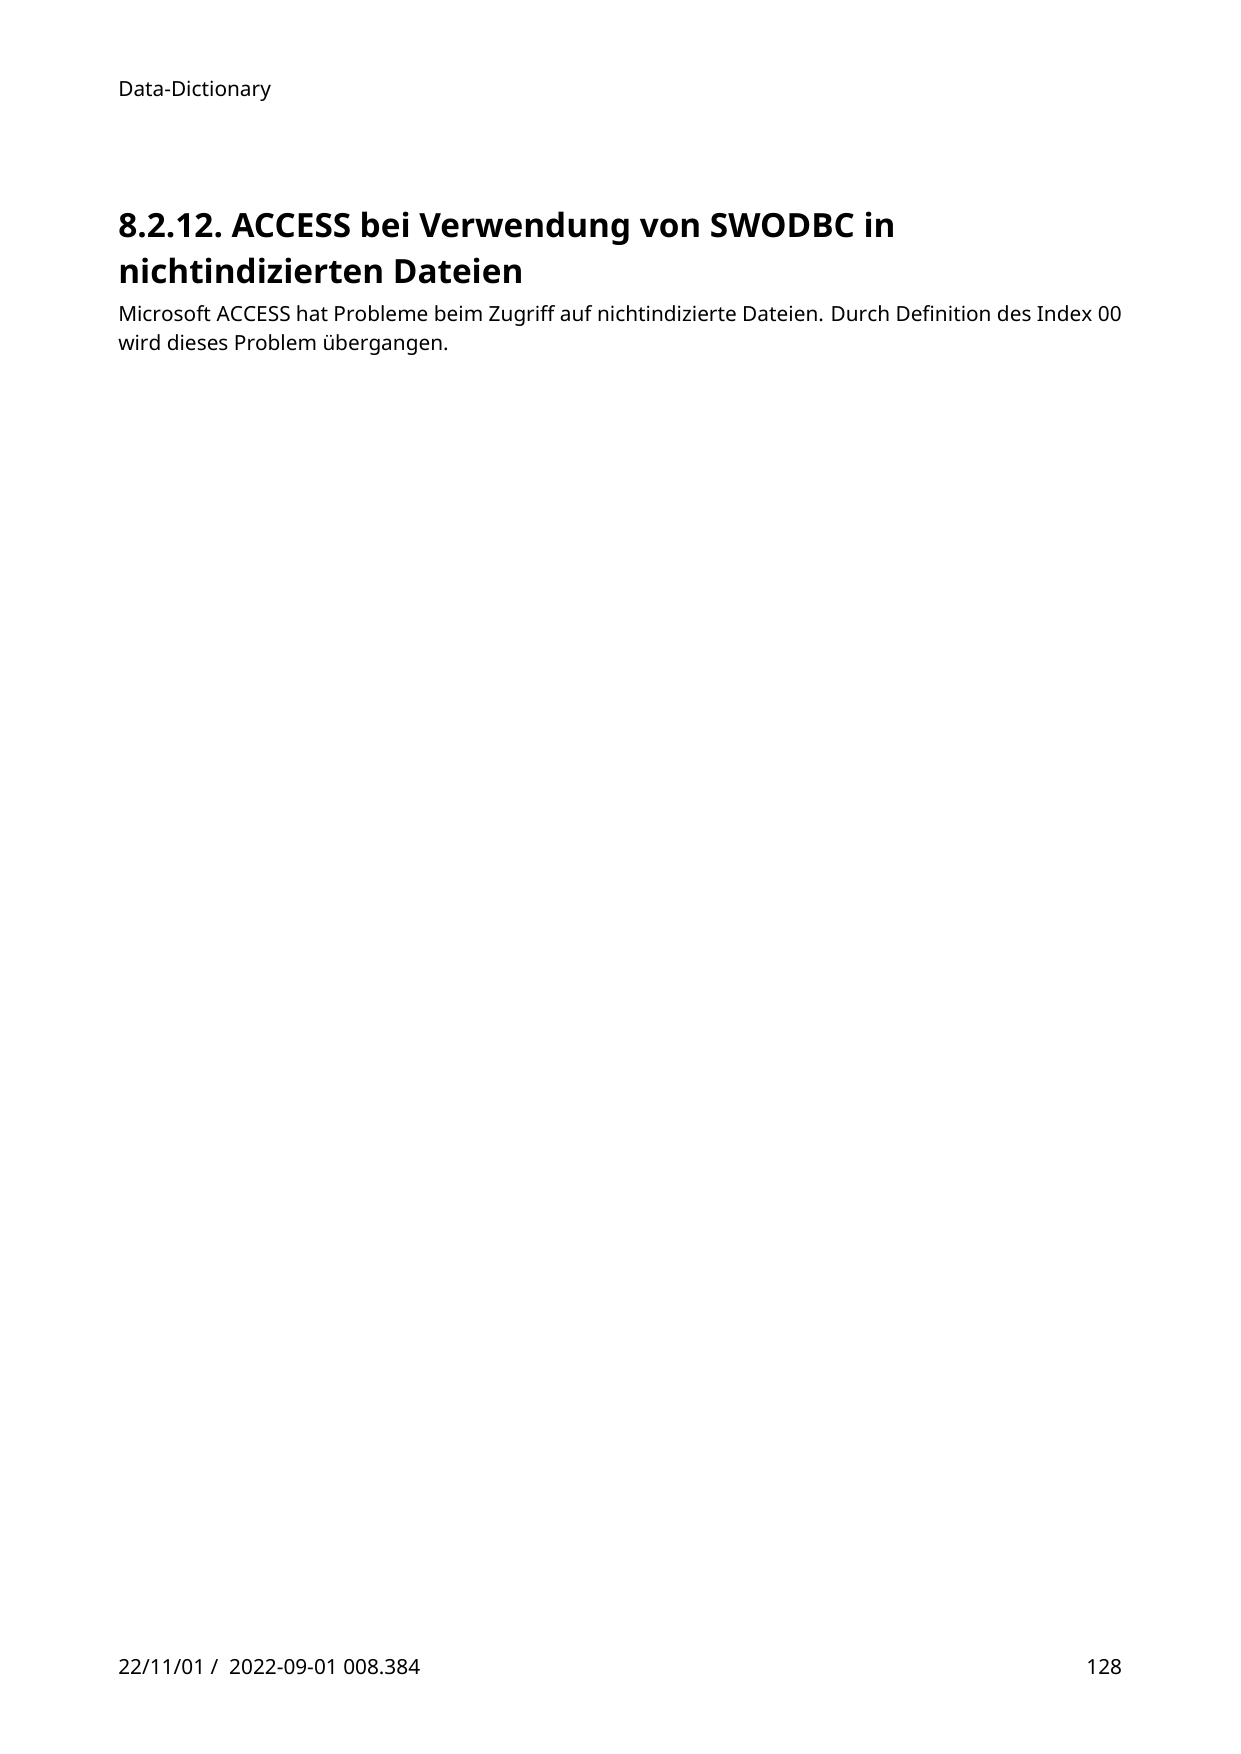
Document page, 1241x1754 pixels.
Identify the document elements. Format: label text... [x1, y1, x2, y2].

subtitle 8.2.12. ACCESS bei Verwendung von SWODBC in nichtindizierten Dateien [118, 202, 1122, 293]
text Microsoft ACCESS hat Probleme beim Zugriff auf nichtindizierte Dateien. Durch Definition des Index 00 wird dieses Problem übergangen. [118, 299, 1122, 356]
